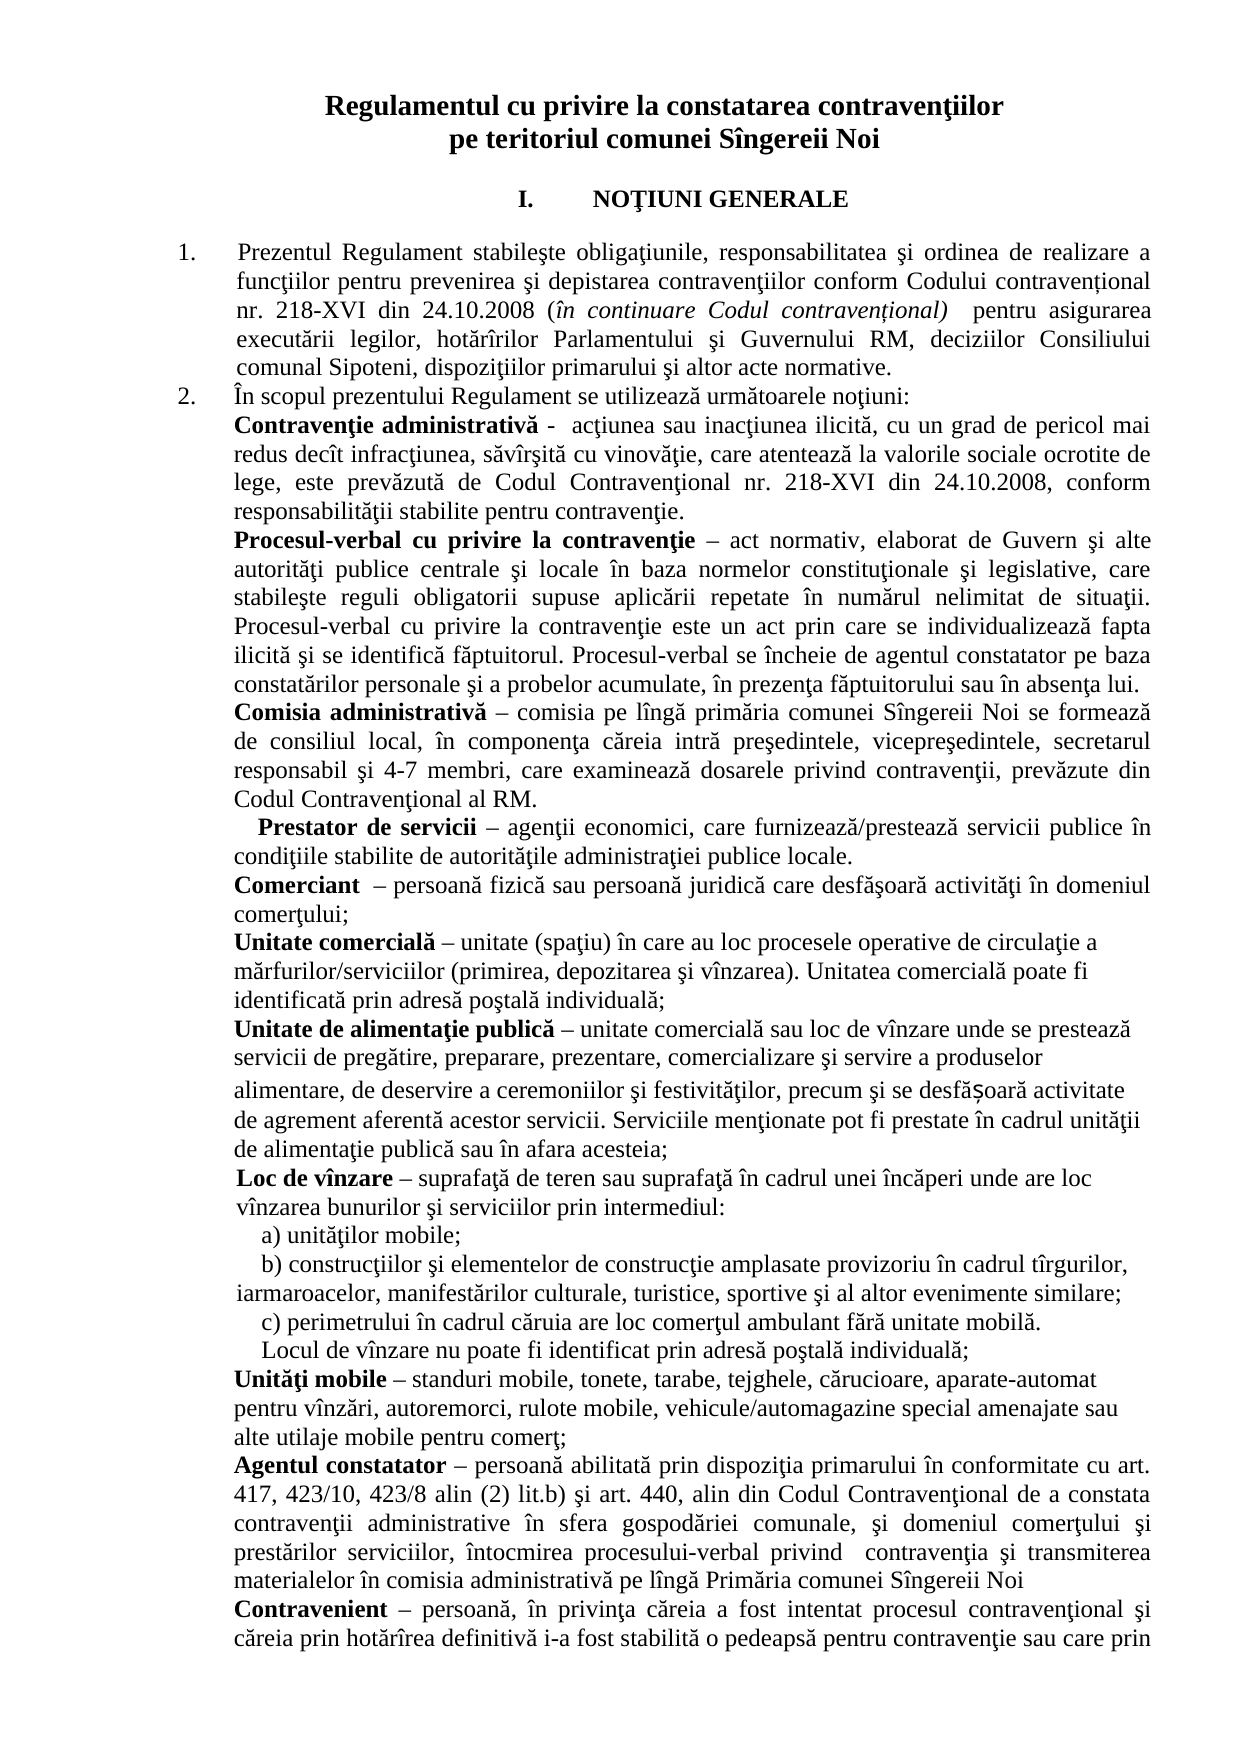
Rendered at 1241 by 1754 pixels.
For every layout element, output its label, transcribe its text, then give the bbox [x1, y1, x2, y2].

list NOŢIUNI GENERALE [215, 184, 1152, 212]
text pe teritoriul comunei Sîngereii Noi [177, 121, 1152, 155]
text Agentul constatator – persoană abilitată prin dispoziţia primarului în conformitate cu art. 417, 423/10, 423/8 alin (2) lit.b) şi art. 440, alin din Codul Contravenţional de a constata contravenţii administrative în sfera gospodăriei comunale, şi domeniul comerţului şi prestărilor serviciilor, întocmirea procesului-verbal privind contravenţia şi transmiterea materialelor în comisia administrativă pe lîngă Primăria comunei Sîngereii Noi [177, 1450, 1152, 1594]
text 2. În scopul prezentului Regulament se utilizează următoarele noţiuni: [177, 381, 1152, 410]
text Regulamentul cu privire la constatarea contravenţiilor [177, 88, 1152, 121]
text Unităţi mobile – standuri mobile, tonete, tarabe, tejghele, cărucioare, aparate-automat pentru vînzări, autoremorci, rulote mobile, vehicule/automagazine special amenajate sau alte utilaje mobile pentru comerţ; [233, 1364, 1152, 1450]
text 1. Prezentul Regulament stabileşte obligaţiunile, responsabilitatea şi ordinea de realizare a funcţiilor pentru prevenirea şi depistarea contravenţiilor conform Codului contravențional nr. 218-XVI din 24.10.2008 (în continuare Codul contravențional) pentru asigurarea executării legilor, hotărîrilor Parlamentului şi Guvernului RM, deciziilor Consiliului comunal Sipoteni, dispoziţiilor primarului şi altor acte normative. [177, 237, 1152, 381]
text Unitate comercială – unitate (spaţiu) în care au loc procesele operative de circulaţie a mărfurilor/serviciilor (primirea, depozitarea şi vînzarea). Unitatea comercială poate fi identificată prin adresă poştală individuală; [233, 927, 1152, 1014]
text Comisia administrativă – comisia pe lîngă primăria comunei Sîngereii Noi se formează de consiliul local, în componenţa căreia intră preşedintele, vicepreşedintele, secretarul responsabil şi 4-7 membri, care examinează dosarele privind contravenţii, prevăzute din Codul Contravenţional al RM. [177, 697, 1152, 812]
text Loc de vînzare – suprafaţă de teren sau suprafaţă în cadrul unei încăperi unde are loc vînzarea bunurilor şi serviciilor prin intermediul: a) unităţilor mobile; b) construcţiilor şi elementelor de construcţie amplasate provizoriu în cadrul tîrgurilor, iarmaroacelor, manifestărilor culturale, turistice, sportive şi al altor evenimente similare; c) perimetrului în cadrul căruia are loc comerţul ambulant fără unitate mobilă. Locul de vînzare nu poate fi identificat prin adresă poştală individuală; [236, 1163, 1152, 1364]
text Contravenţie administrativă - acţiunea sau inacţiunea ilicită, cu un grad de pericol mai redus decît infracţiunea, săvîrşită cu vinovăţie, care atentează la valorile sociale ocrotite de lege, este prevăzută de Codul Contravenţional nr. 218-XVI din 24.10.2008, conform responsabilităţii stabilite pentru contravenţie. [177, 410, 1152, 525]
text Procesul-verbal cu privire la contravenţie – act normativ, elaborat de Guvern şi alte autorităţi publice centrale şi locale în baza normelor constituţionale şi legislative, care stabileşte reguli obligatorii supuse aplicării repetate în numărul nelimitat de situaţii. Procesul-verbal cu privire la contravenţie este un act prin care se individualizează fapta ilicită şi se identifică făptuitorul. Procesul-verbal se încheie de agentul constatator pe baza constatărilor personale şi a probelor acumulate, în prezenţa făptuitorului sau în absenţa lui. [177, 525, 1152, 697]
text Prestator de servicii – agenţii economici, care furnizează/prestează servicii publice în condiţiile stabilite de autorităţile administraţiei publice locale. [177, 812, 1152, 870]
text Comerciant – persoană fizică sau persoană juridică care desfăşoară activităţi în domeniul comerţului; [233, 870, 1152, 927]
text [177, 1594, 1152, 1652]
text Unitate de alimentaţie publică – unitate comercială sau loc de vînzare unde se prestează servicii de pregătire, preparare, prezentare, comercializare şi servire a produselor alimentare, de deservire a ceremoniilor şi festivităţilor, precum şi se desfășoară activitate de agrement aferentă acestor servicii. Serviciile menţionate pot fi prestate în cadrul unităţii de alimentaţie publică sau în afara acesteia; [233, 1014, 1152, 1163]
